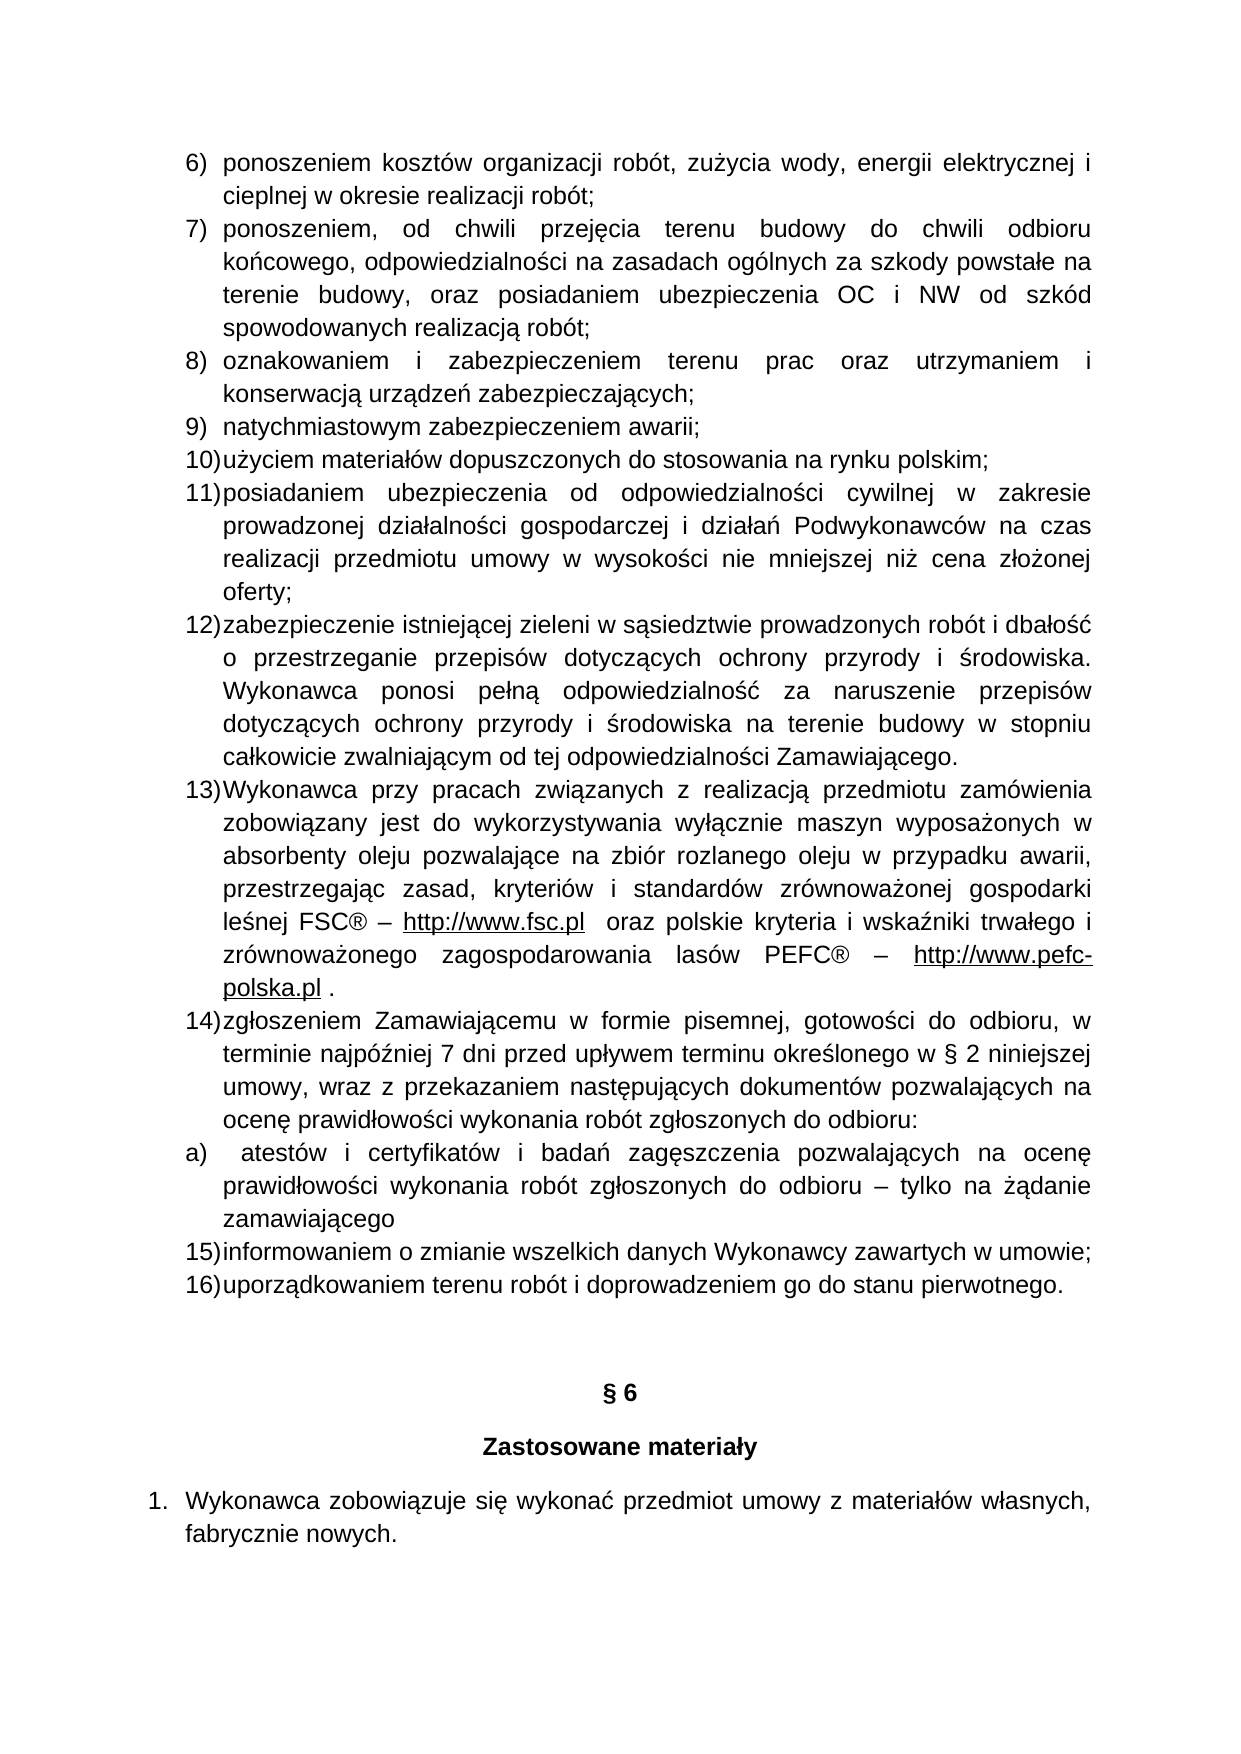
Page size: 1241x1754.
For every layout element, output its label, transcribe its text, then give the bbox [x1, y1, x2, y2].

text § 6 [148, 1378, 1093, 1407]
list atestów i certyfikatów i badań zagęszczenia pozwalających na ocenę prawidłowości wykonania robót zgłoszonych do odbioru – tylko na żądanie zamawiającego [185, 1138, 1093, 1233]
list posiadaniem ubezpieczenia od odpowiedzialności cywilnej w zakresie prowadzonej działalności gospodarczej i działań Podwykonawców na czas realizacji przedmiotu umowy w wysokości nie mniejszej niż cena złożonej oferty; [185, 478, 1093, 606]
list natychmiastowym zabezpieczeniem awarii; [185, 412, 1093, 441]
list zgłoszeniem Zamawiającemu w formie pisemnej, gotowości do odbioru, w terminie najpóźniej 7 dni przed upływem terminu określonego w § 2 niniejszej umowy, wraz z przekazaniem następujących dokumentów pozwalających na ocenę prawidłowości wykonania robót zgłoszonych do odbioru: [185, 1006, 1093, 1134]
list uporządkowaniem terenu robót i doprowadzeniem go do stanu pierwotnego. [185, 1270, 1093, 1299]
list oznakowaniem i zabezpieczeniem terenu prac oraz utrzymaniem i konserwacją urządzeń zabezpieczających; [185, 346, 1093, 407]
list użyciem materiałów dopuszczonych do stosowania na rynku polskim; [185, 445, 1093, 473]
list zabezpieczenie istniejącej zieleni w sąsiedztwie prowadzonych robót i dbałość o przestrzeganie przepisów dotyczących ochrony przyrody i środowiska. Wykonawca ponosi pełną odpowiedzialność za naruszenie przepisów dotyczących ochrony przyrody i środowiska na terenie budowy w stopniu całkowicie zwalniającym od tej odpowiedzialności Zamawiającego. [185, 610, 1093, 771]
list informowaniem o zmianie wszelkich danych Wykonawcy zawartych w umowie; [185, 1237, 1093, 1266]
list Wykonawca przy pracach związanych z realizacją przedmiotu zamówienia zobowiązany jest do wykorzystywania wyłącznie maszyn wyposażonych w absorbenty oleju pozwalające na zbiór rozlanego oleju w przypadku awarii, przestrzegając zasad, kryteriów i standardów zrównoważonej gospodarki leśnej FSC® – http://www.fsc.pl oraz polskie kryteria i wskaźniki trwałego i zrównoważonego zagospodarowania lasów PEFC® – http://www.pefc-polska.pl . [185, 775, 1093, 1002]
list ponoszeniem, od chwili przejęcia terenu budowy do chwili odbioru końcowego, odpowiedzialności na zasadach ogólnych za szkody powstałe na terenie budowy, oraz posiadaniem ubezpieczenia OC i NW od szkód spowodowanych realizacją robót; [185, 214, 1093, 341]
list Wykonawca zobowiązuje się wykonać przedmiot umowy z materiałów własnych, fabrycznie nowych. [148, 1486, 1093, 1547]
list ponoszeniem kosztów organizacji robót, zużycia wody, energii elektrycznej i cieplnej w okresie realizacji robót; [185, 148, 1093, 209]
text Zastosowane materiały [148, 1432, 1093, 1461]
